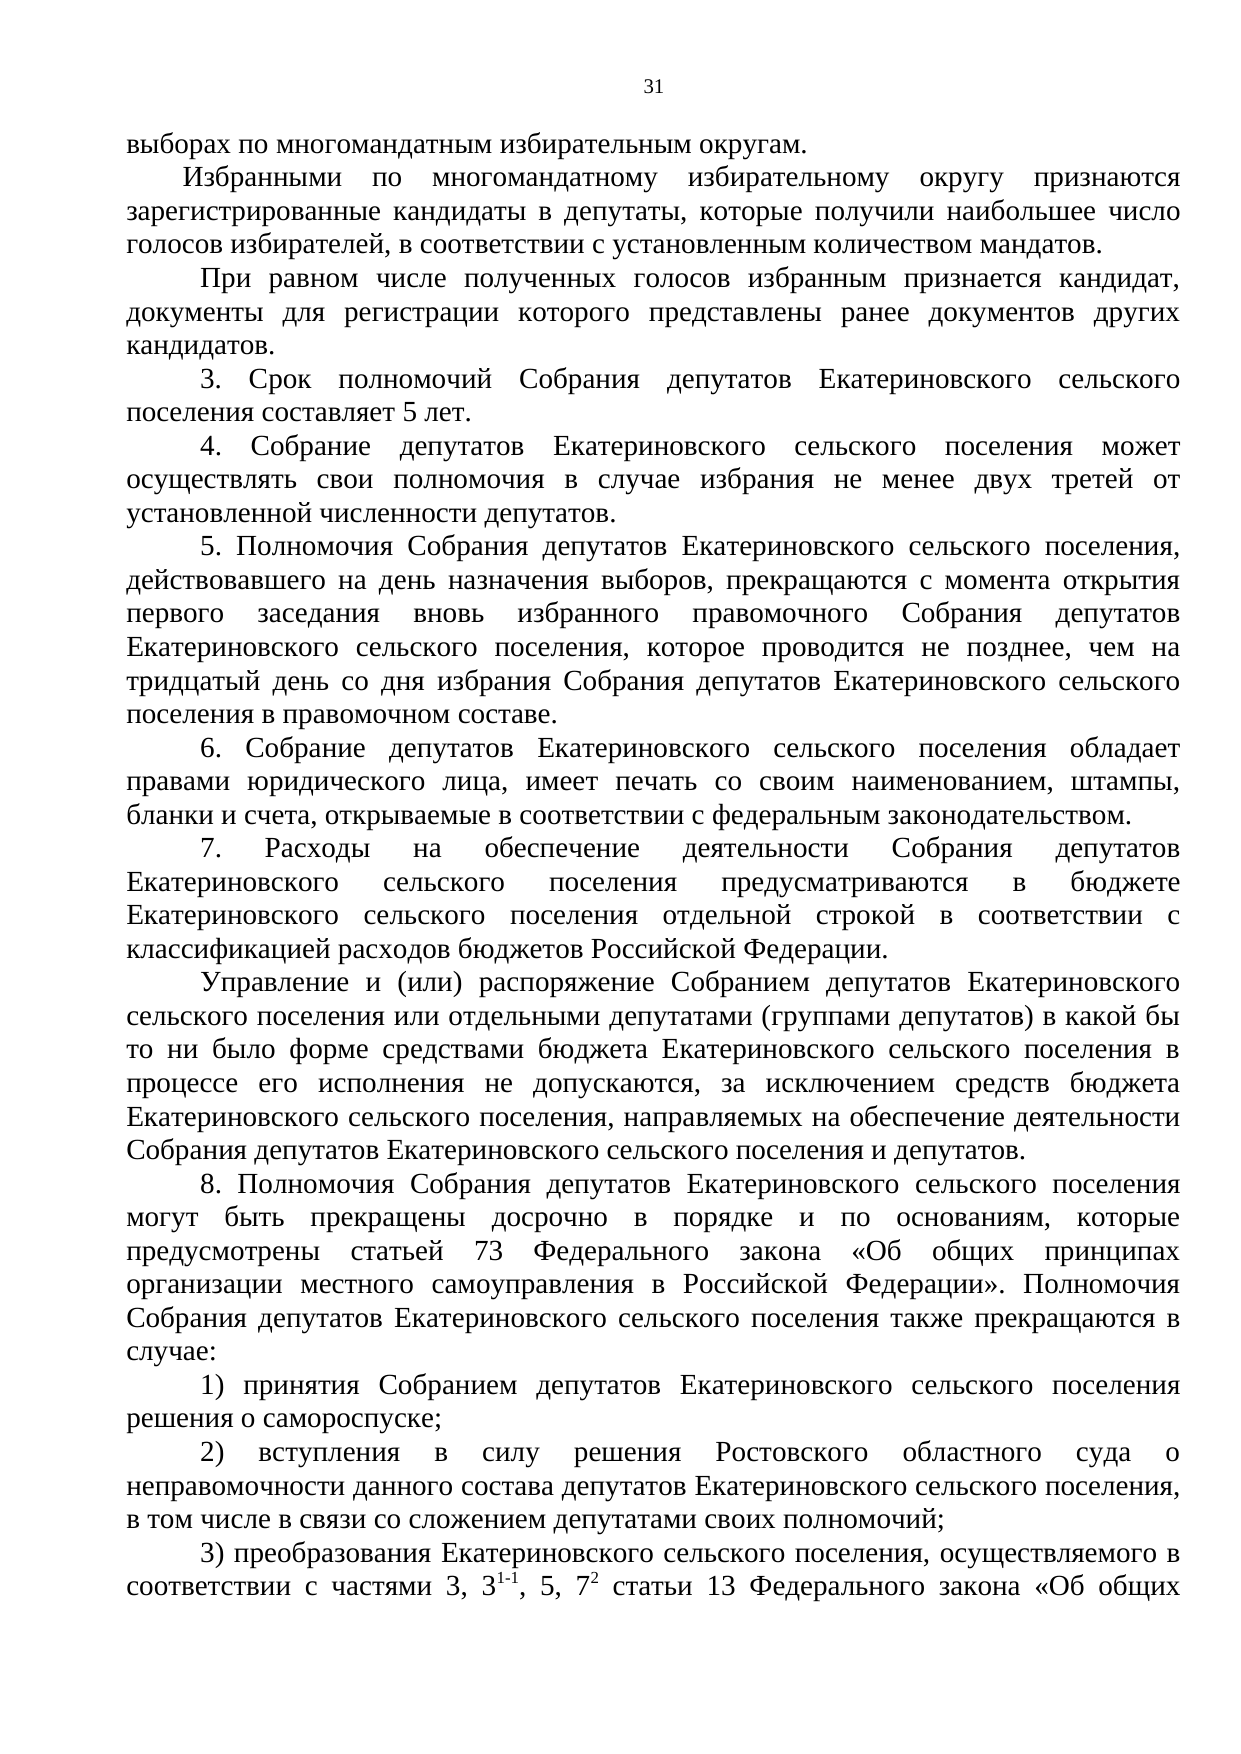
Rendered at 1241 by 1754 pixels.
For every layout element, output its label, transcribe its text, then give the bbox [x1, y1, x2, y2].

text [126, 126, 1181, 159]
text При равном числе полученных голосов избранным признается кандидат, документы для регистрации которого представлены ранее документов других кандидатов. [126, 260, 1181, 361]
text Избранными по многомандатному избирательному округу признаются зарегистрированные кандидаты в депутаты, которые получили наибольшее число голосов избирателей, в соответствии с установленным количеством мандатов. [126, 159, 1181, 260]
text 5. Полномочия Собрания депутатов Екатериновского сельского поселения, действовавшего на день назначения выборов, прекращаются с момента открытия первого заседания вновь избранного правомочного Собрания депутатов Екатериновского сельского поселения, которое проводится не позднее, чем на тридцатый день со дня избрания Собрания депутатов Екатериновского сельского поселения в правомочном составе. [126, 528, 1181, 730]
text 3. Срок полномочий Собрания депутатов Екатериновского сельского поселения составляет 5 лет. [126, 361, 1181, 428]
text Управление и (или) распоряжение Собранием депутатов Екатериновского сельского поселения или отдельными депутатами (группами депутатов) в какой бы то ни было форме средствами бюджета Екатериновского сельского поселения в процессе его исполнения не допускаются, за исключением средств бюджета Екатериновского сельского поселения, направляемых на обеспечение деятельности Собрания депутатов Екатериновского сельского поселения и депутатов. [126, 964, 1181, 1166]
text 8. Полномочия Собрания депутатов Екатериновского сельского поселения могут быть прекращены досрочно в порядке и по основаниям, которые предусмотрены статьей 73 Федерального закона «Об общих принципах организации местного самоуправления в Российской Федерации». Полномочия Собрания депутатов Екатериновского сельского поселения также прекращаются в случае: [126, 1166, 1181, 1367]
text 1) принятия Собранием депутатов Екатериновского сельского поселения решения о самороспуске; [126, 1367, 1181, 1434]
text 6. Собрание депутатов Екатериновского сельского поселения обладает правами юридического лица, имеет печать со своим наименованием, штампы, бланки и счета, открываемые в соответствии с федеральным законодательством. [126, 730, 1181, 830]
text 7. Расходы на обеспечение деятельности Собрания депутатов Екатериновского сельского поселения предусматриваются в бюджете Екатериновского сельского поселения отдельной строкой в соответствии с классификацией расходов бюджетов Российской Федерации. [126, 830, 1181, 964]
text 2) вступления в силу решения Ростовского областного суда о неправомочности данного состава депутатов Екатериновского сельского поселения, в том числе в связи со сложением депутатами своих полномочий; [126, 1434, 1181, 1535]
text 4. Собрание депутатов Екатериновского сельского поселения может осуществлять свои полномочия в случае избрания не менее двух третей от установленной численности депутатов. [126, 428, 1181, 528]
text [126, 1535, 1181, 1602]
